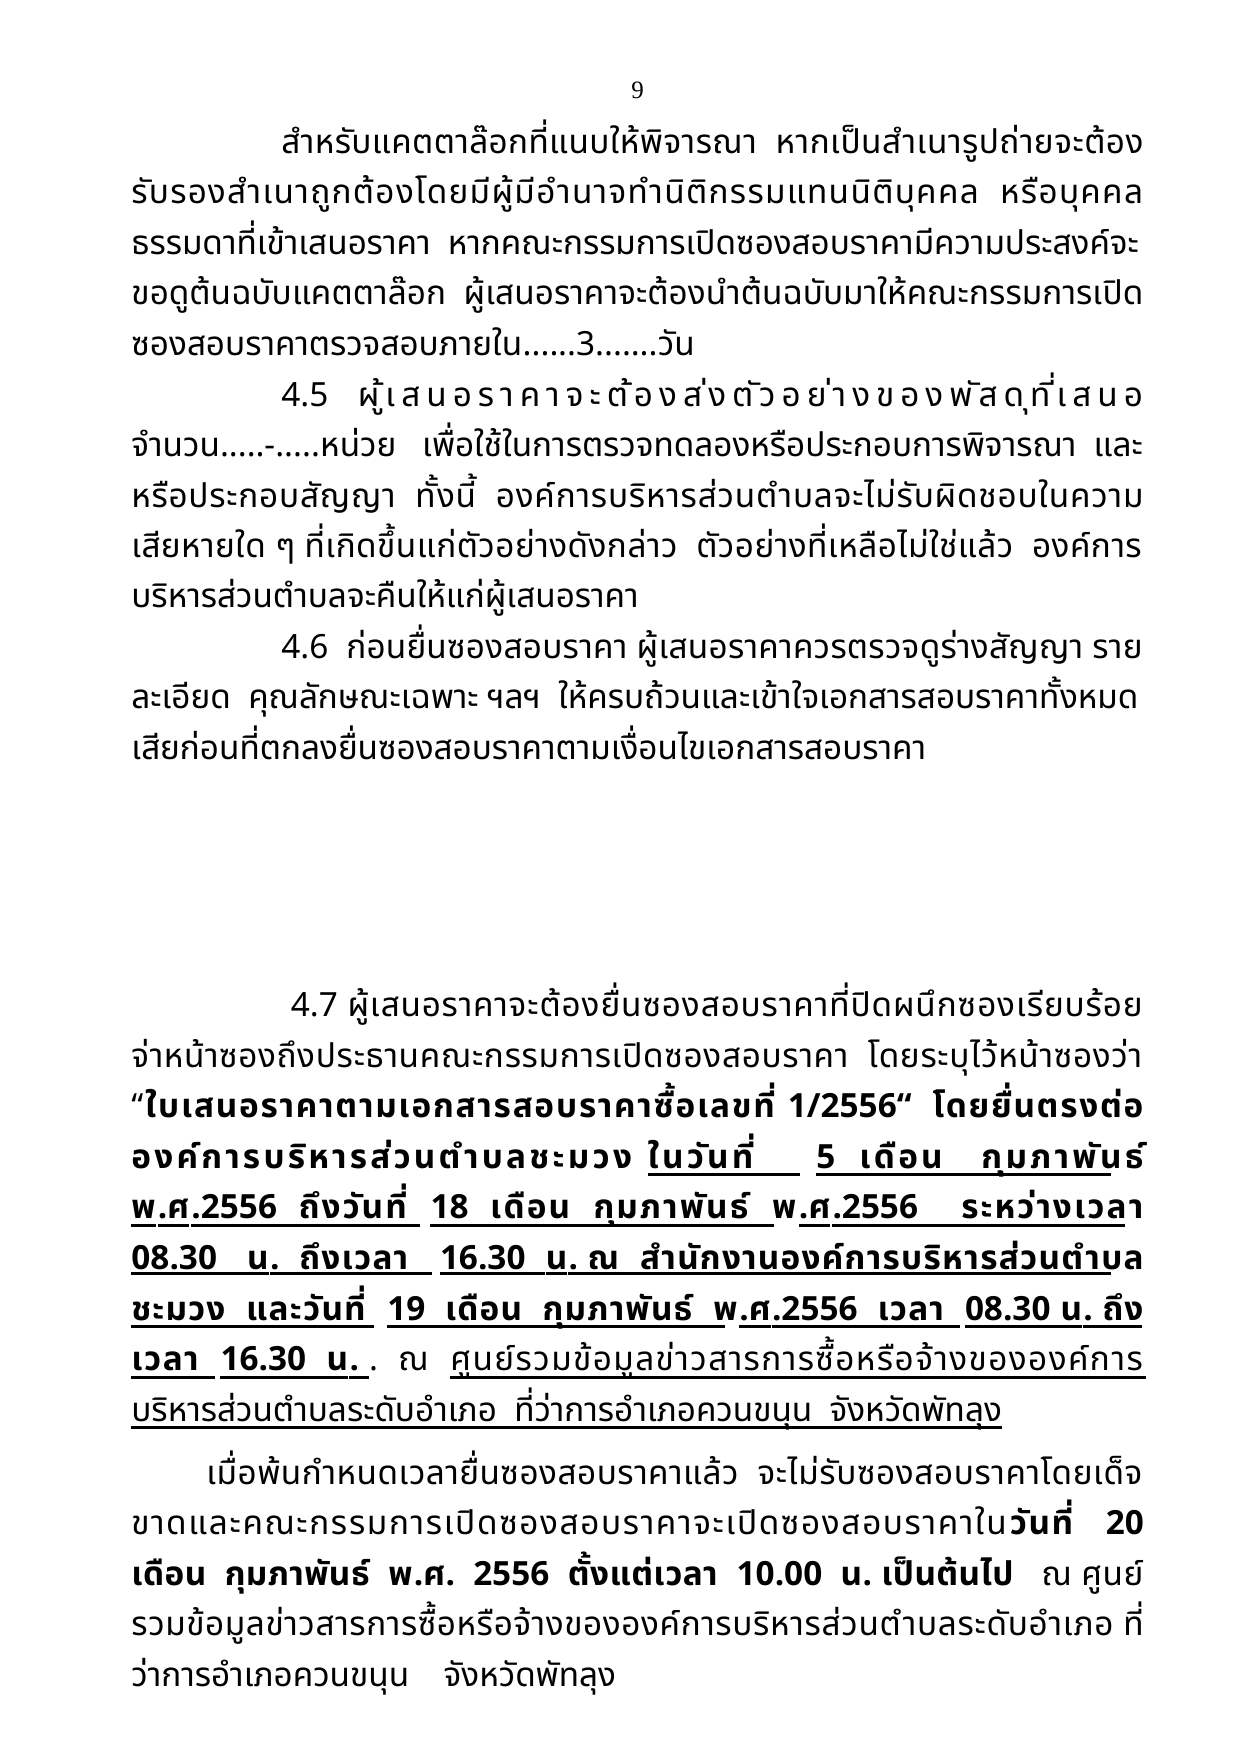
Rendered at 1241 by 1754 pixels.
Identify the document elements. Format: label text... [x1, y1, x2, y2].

text สำหรับแคตตาล๊อกที่แนบให้พิจารณา หากเป็นสำเนารูปถ่ายจะต้องรับรองสำเนาถูกต้องโดยมีผู้มีอำนาจทำนิติกรรมแทนนิติบุคคล หรือบุคคลธรรมดาที่เข้าเสนอราคา หากคณะกรรมการเปิดซองสอบราคามีความประสงค์จะขอดูต้นฉบับแคตตาล๊อก ผู้เสนอราคาจะต้องนำต้นฉบับมาให้คณะกรรมการเปิดซองสอบราคาตรวจสอบภายใน......3.......วัน [131, 118, 1144, 370]
text เมื่อพ้นกำหนดเวลายื่นซองสอบราคาแล้ว จะไม่รับซองสอบราคาโดยเด็จขาดและคณะกรรมการเปิดซองสอบราคาจะเปิดซองสอบราคาในวันที่ 20 เดือน กุมภาพันธ์ พ.ศ. 2556 ตั้งแต่เวลา 10.00 น. เป็นต้นไป ณ ศูนย์รวมข้อมูลข่าวสารการซื้อหรือจ้างขององค์การบริหารส่วนตำบลระดับอำเภอ ที่ว่าการอำเภอควนขนุน จังหวัดพัทลุง [131, 1449, 1144, 1701]
text 4.6 ก่อนยื่นซองสอบราคา ผู้เสนอราคาควรตรวจดูร่างสัญญา รายละเอียด คุณลักษณะเฉพาะ ฯลฯ ให้ครบถ้วนและเข้าใจเอกสารสอบราคาทั้งหมดเสียก่อนที่ตกลงยื่นซองสอบราคาตามเงื่อนไขเอกสารสอบราคา [131, 623, 1144, 774]
text 4.5 ผู้เสนอราคาจะต้องส่งตัวอย่างของพัสดุที่เสนอ จำนวน.....-.....หน่วย เพื่อใช้ในการตรวจทดลองหรือประกอบการพิจารณา และหรือประกอบสัญญา ทั้งนี้ องค์การบริหารส่วนตำบลจะไม่รับผิดชอบในความเสียหายใด ๆ ที่เกิดขึ้นแก่ตัวอย่างดังกล่าว ตัวอย่างที่เหลือไม่ใช่แล้ว องค์การบริหารส่วนตำบลจะคืนให้แก่ผู้เสนอราคา [131, 370, 1144, 623]
text 4.7 ผู้เสนอราคาจะต้องยื่นซองสอบราคาที่ปิดผนึกซองเรียบร้อย จ่าหน้าซองถึงประธานคณะกรรมการเปิดซองสอบราคา โดยระบุไว้หน้าซองว่า “ใบเสนอราคาตามเอกสารสอบราคาซื้อเลขที่ 1/2556“ โดยยื่นตรงต่อองค์การบริหารส่วนตำบลชะมวง ในวันที่ 5 เดือน กุมภาพันธ์ พ.ศ.2556 ถึงวันที่ 18 เดือน กุมภาพันธ์ พ.ศ.2556 ระหว่างเวลา 08.30 น. ถึงเวลา 16.30 น. ณ สำนักงานองค์การบริหารส่วนตำบลชะมวง และวันที่ 19 เดือน กุมภาพันธ์ พ.ศ.2556 เวลา 08.30 น. ถึงเวลา 16.30 น. . ณ ศูนย์รวมข้อมูลข่าวสารการซื้อหรือจ้างขององค์การบริหารส่วนตำบลระดับอำเภอ ที่ว่าการอำเภอควนขนุน จังหวัดพัทลุง [131, 981, 1144, 1436]
